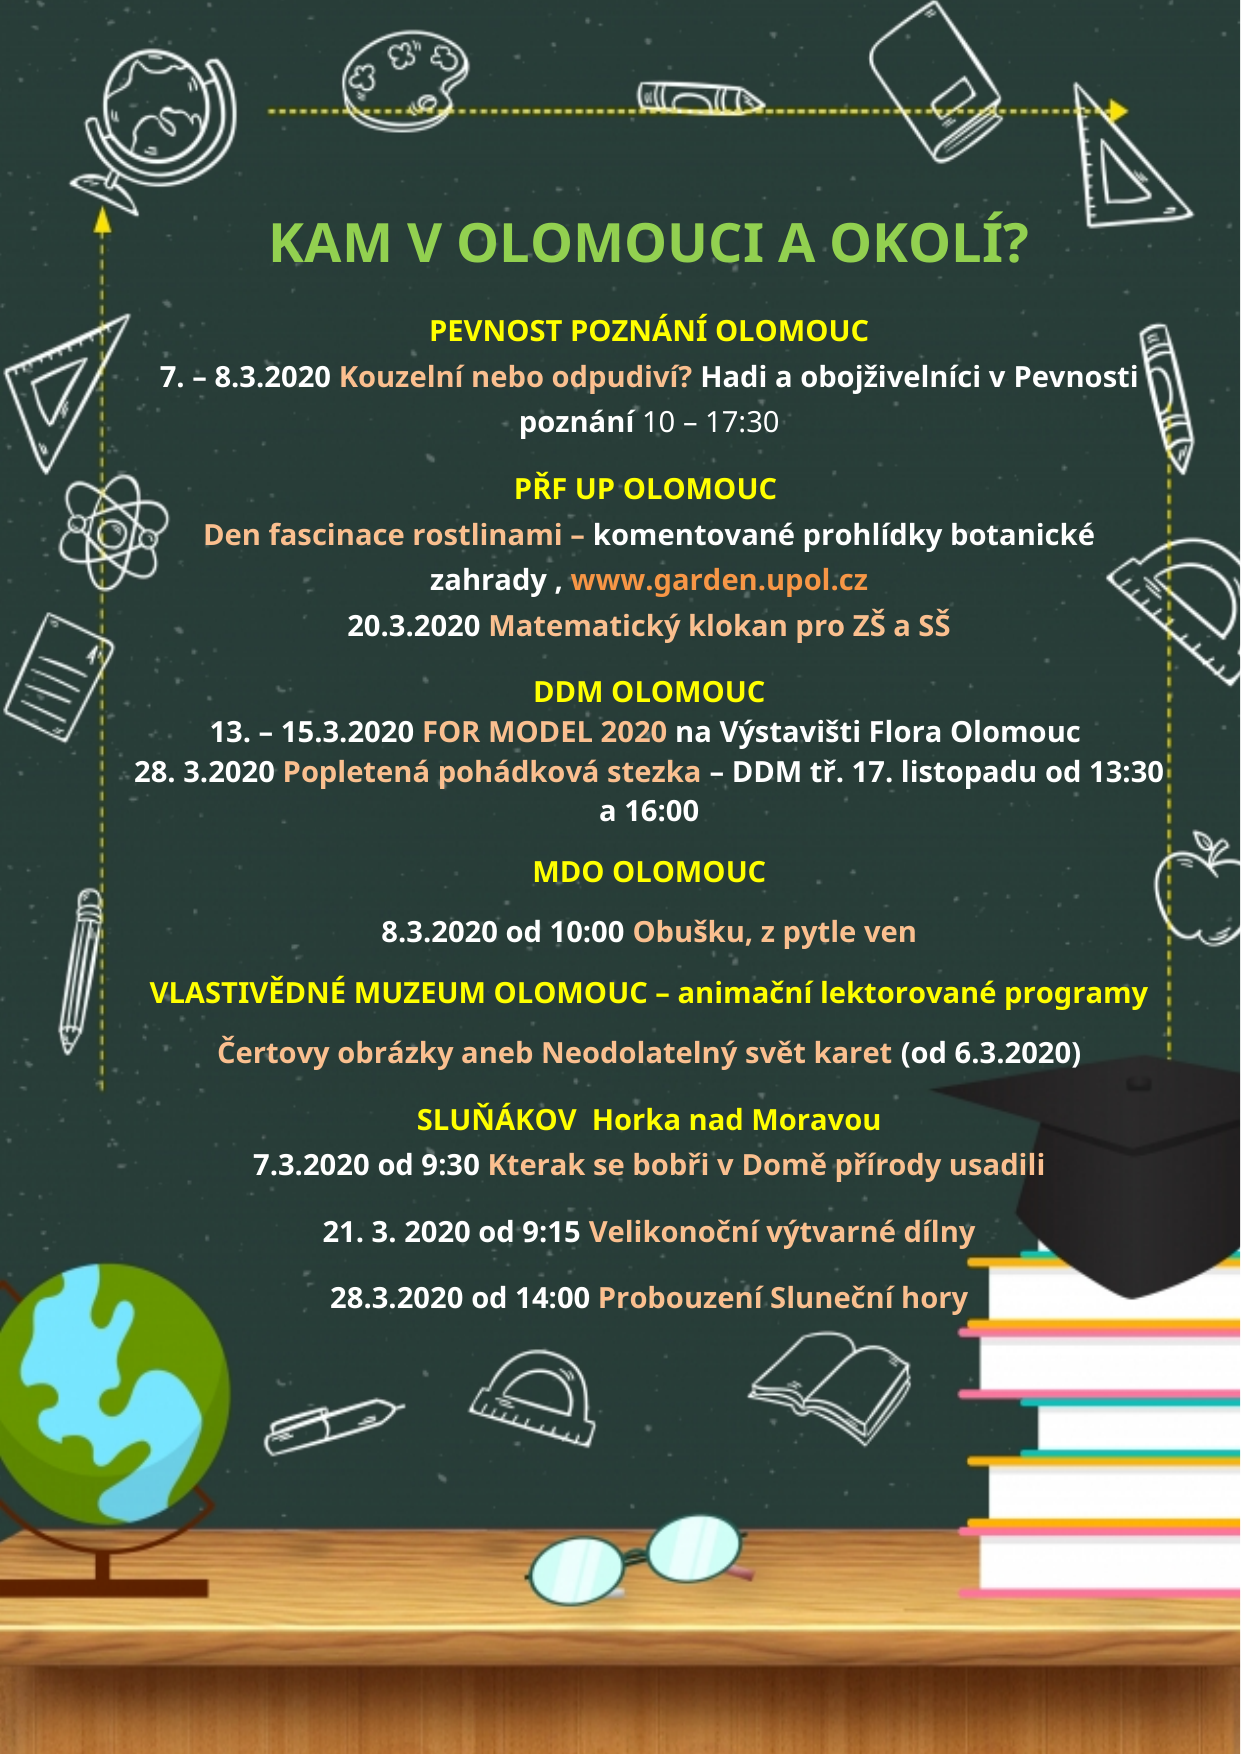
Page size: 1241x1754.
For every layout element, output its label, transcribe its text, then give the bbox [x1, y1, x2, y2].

text VLASTIVĚDNÉ MUZEUM OLOMOUC – animační lektorované programy [133, 972, 1165, 1012]
text MDO OLOMOUC [133, 851, 1165, 891]
text 8.3.2020 od 10:00 Obušku, z pytle ven [133, 912, 1165, 951]
text KAM V OLOMOUCI A OKOLÍ? [133, 205, 1165, 278]
text 21. 3. 2020 od 9:15 Velikonoční výtvarné dílny [133, 1211, 1165, 1251]
text PEVNOST POZNÁNÍ OLOMOUC 7. – 8.3.2020 Kouzelní nebo odpudiví? Hadi a obojživelníci v Pevnosti poznání 10 – 17:30 [133, 310, 1165, 441]
text PŘF UP OLOMOUC Den fascinace rostlinami – komentované prohlídky botanické zahrady , www.garden.upol.cz 20.3.2020 Matematický klokan pro ZŠ a SŠ [133, 468, 1165, 645]
text Čertovy obrázky aneb Neodolatelný svět karet (od 6.3.2020) [133, 1033, 1165, 1072]
text 28.3.2020 od 14:00 Probouzení Sluneční hory [133, 1278, 1165, 1317]
picture [0, 0, 1241, 1754]
text DDM OLOMOUC 13. – 15.3.2020 FOR MODEL 2020 na Výstavišti Flora Olomouc 28. 3.2020 Popletená pohádková stezka – DDM tř. 17. listopadu od 13:30 a 16:00 [133, 671, 1165, 830]
text SLUŇÁKOV Horka nad Moravou 7.3.2020 od 9:30 Kterak se bobři v Domě přírody usadili [133, 1099, 1165, 1184]
